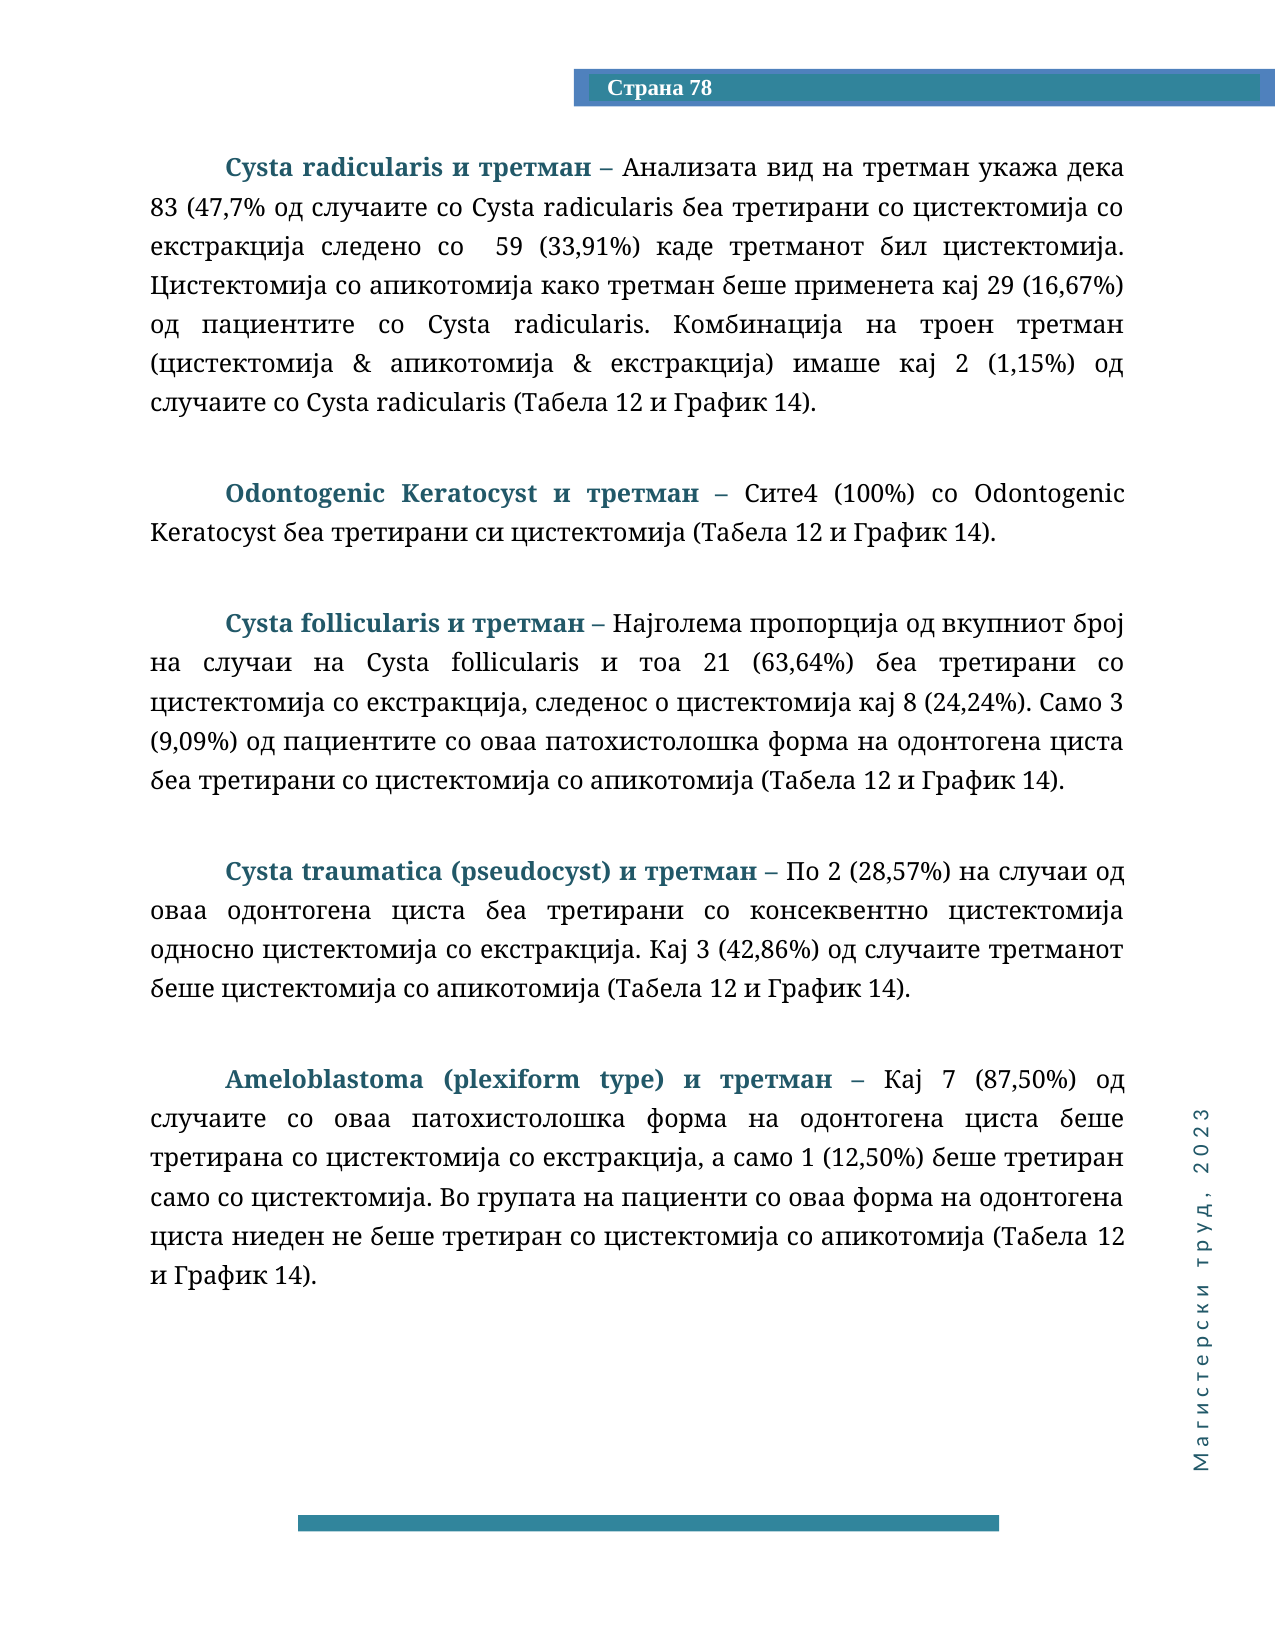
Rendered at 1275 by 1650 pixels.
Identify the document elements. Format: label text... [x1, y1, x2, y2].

text Cysta traumatica (pseudocyst) и третман – По 2 (28,57%) на случаи од оваа одонтогена циста беа третирани со консеквентно цистектомија односно цистектомија со екстракција. Кај 3 (42,86%) од случаите третманот беше цистектомија со апикотомија (Табела 12 и График 14). [150, 853, 1125, 1005]
text Cysta radicularis и третман – Анализата вид на третман укажа дека 83 (47,7% од случаите со Cysta radicularis беа третирани со цистектомија со екстракција следено со 59 (33,91%) каде третманот бил цистектомија. Цистектомија со апикотомија како третман беше применета кај 29 (16,67%) од пациентите со Cysta radicularis. Комбинација на троен третман (цистектомија & апикотомија & екстракција) имаше кај 2 (1,15%) од случаите со Cysta radicularis (Табела 12 и График 14). [150, 150, 1125, 419]
text Odontogenic Keratocyst и третман – Сите4 (100%) со Odontogenic Keratocyst беа третирани си цистектомија (Табела 12 и График 14). [150, 476, 1125, 549]
text Ameloblastoma (plexiform type) и третман – Кај 7 (87,50%) од случаите со оваа патохистолошка форма на одонтогена циста беше третирана со цистектомија со екстракција, а само 1 (12,50%) беше третиран само со цистектомија. Во групата на пациенти со оваа форма на одонтогена циста ниеден не беше третиран со цистектомија со апикотомија (Табела 12 и График 14). [150, 1062, 1125, 1292]
text Cysta follicularis и третман – Најголема пропорција од вкупниот број на случаи на Cysta follicularis и тоа 21 (63,64%) беа третирани со цистектомија со екстракција, следенос о цистектомија кај 8 (24,24%). Само 3 (9,09%) од пациентите со оваа патохистолошка форма на одонтогена циста беа третирани со цистектомија со апикотомија (Табела 12 и График 14). [150, 606, 1125, 797]
